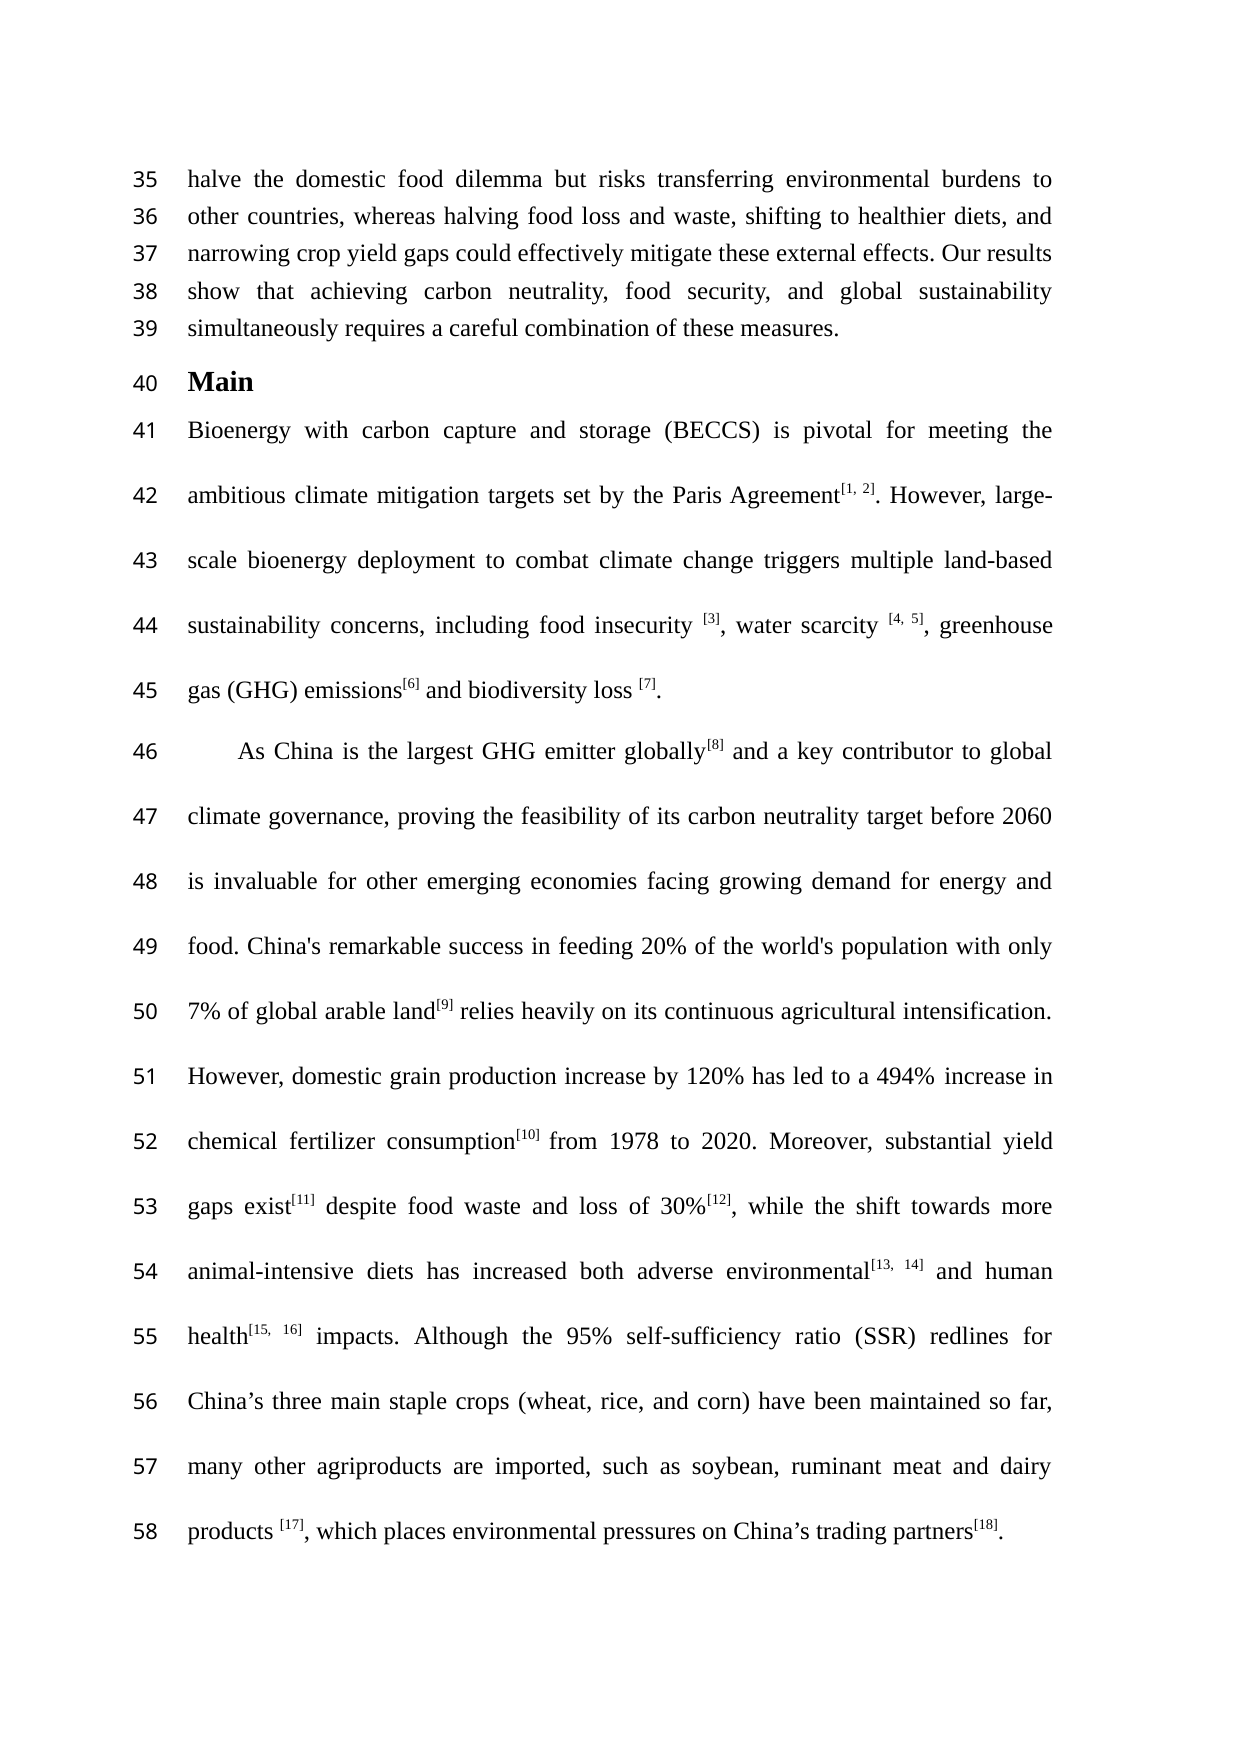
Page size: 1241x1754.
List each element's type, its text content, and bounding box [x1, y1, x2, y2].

text Main [187, 348, 1053, 413]
text Bioenergy with carbon capture and storage (BECCS) is pivotal for meeting the ambitious climate mitigation targets set by the Paris Agreement[1, 2]. However, large-scale bioenergy deployment to combat climate change triggers multiple land-based sustainability concerns, including food insecurity [3], water scarcity [4, 5], greenhouse gas (GHG) emissions[6] and biodiversity loss [7]. [187, 413, 1053, 705]
text As China is the largest GHG emitter globally[8] and a key contributor to global climate governance, proving the feasibility of its carbon neutrality target before 2060 is invaluable for other emerging economies facing growing demand for energy and food. China's remarkable success in feeding 20% of the world's population with only 7% of global arable land[9] relies heavily on its continuous agricultural intensification. However, domestic grain production increase by 120% has led to a 494% increase in chemical fertilizer consumption[10] from 1978 to 2020. Moreover, substantial yield gaps exist[11] despite food waste and loss of 30%[12], while the shift towards more animal-intensive diets has increased both adverse environmental[13, 14] and human health[15, 16] impacts. Although the 95% self-sufficiency ratio (SSR) redlines for China’s three main staple crops (wheat, rice, and corn) have been maintained so far, many other agriproducts are imported, such as soybean, ruminant meat and dairy products [17], which places environmental pressures on China’s trading partners[18]. [187, 734, 1053, 1547]
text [187, 162, 1053, 344]
